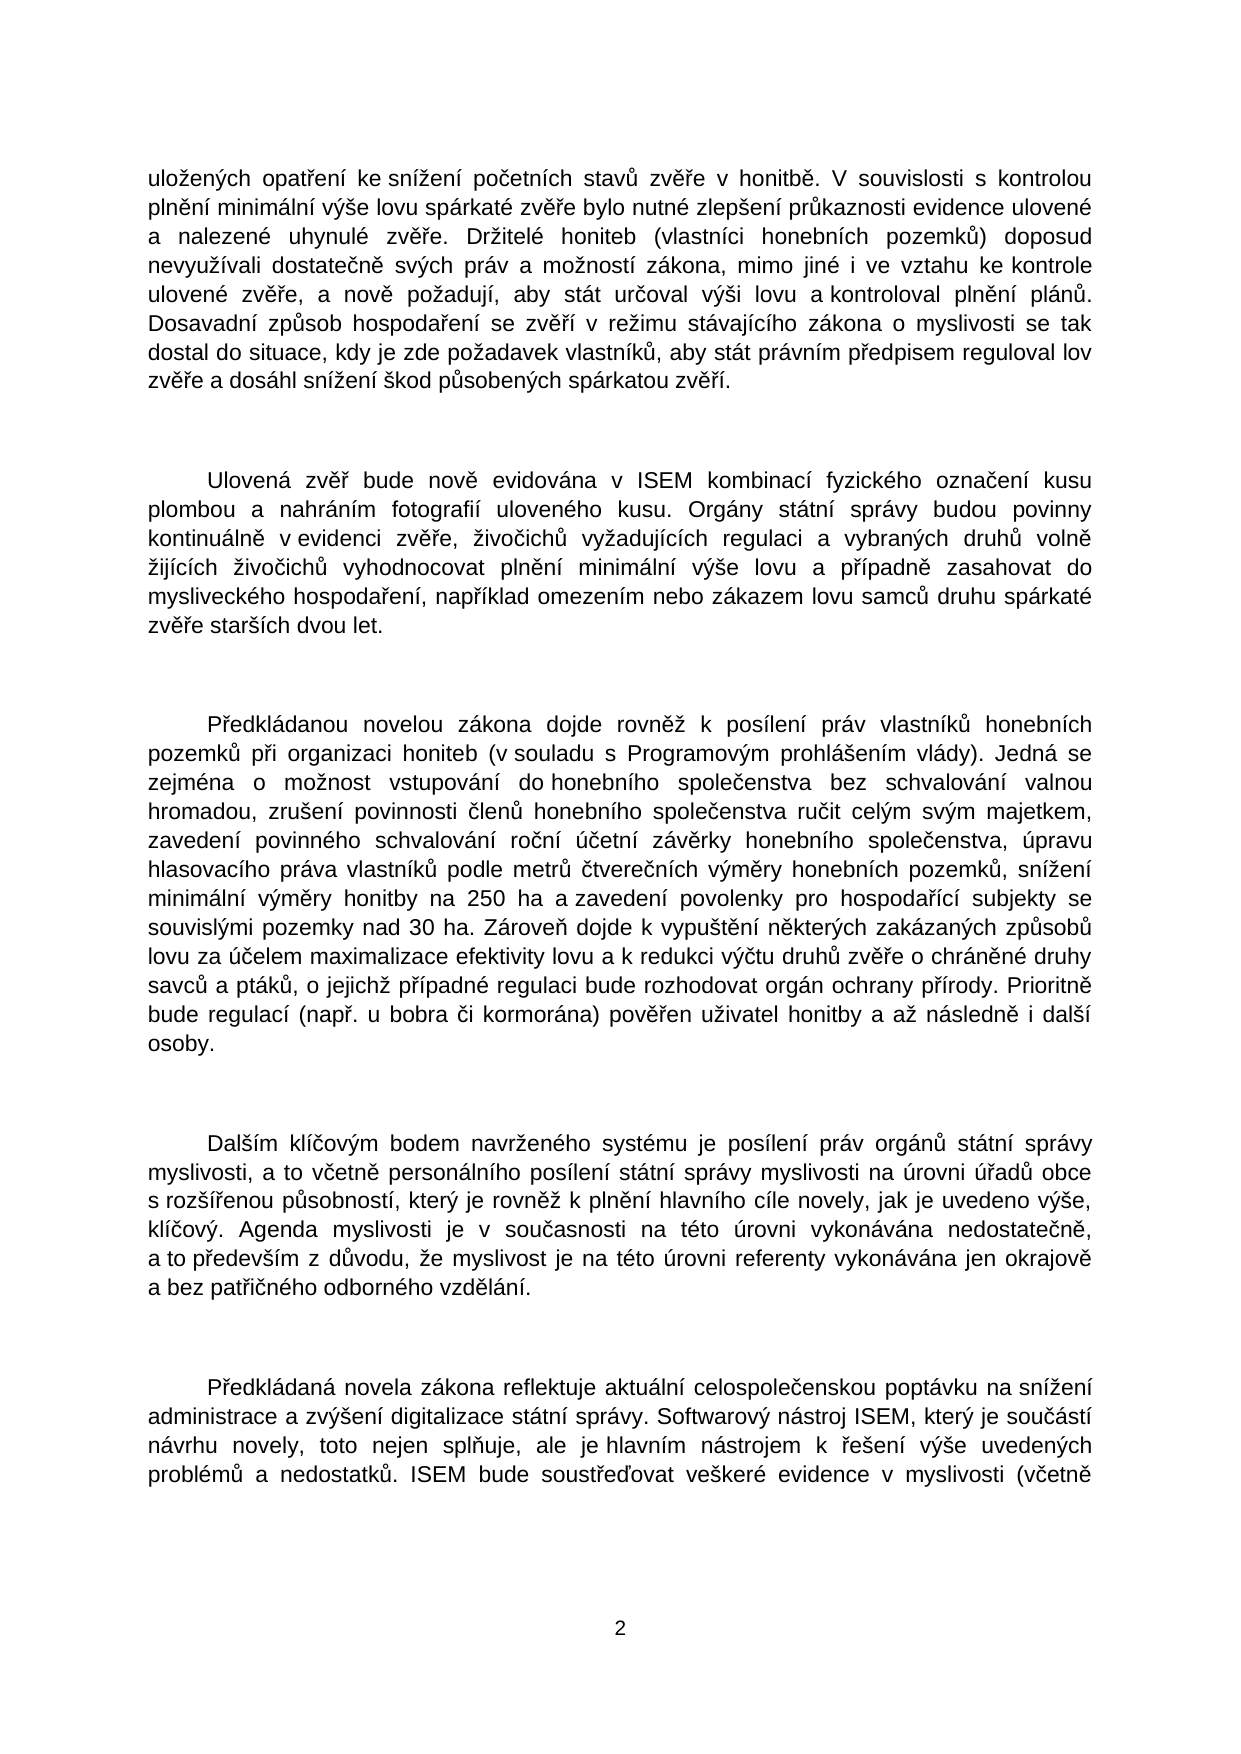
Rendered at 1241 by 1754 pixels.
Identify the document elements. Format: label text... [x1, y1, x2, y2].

text Předkládanou novelou zákona dojde rovněž k posílení práv vlastníků honebních pozemků při organizaci honiteb (v souladu s Programovým prohlášením vlády). Jedná se zejména o možnost vstupování do honebního společenstva bez schvalování valnou hromadou, zrušení povinnosti členů honebního společenstva ručit celým svým majetkem, zavedení povinného schvalování roční účetní závěrky honebního společenstva, úpravu hlasovacího práva vlastníků podle metrů čtverečních výměry honebních pozemků, snížení minimální výměry honitby na 250 ha a zavedení povolenky pro hospodařící subjekty se souvislými pozemky nad 30 ha. Zároveň dojde k vypuštění některých zakázaných způsobů lovu za účelem maximalizace efektivity lovu a k redukci výčtu druhů zvěře o chráněné druhy savců a ptáků, o jejichž případné regulaci bude rozhodovat orgán ochrany přírody. Prioritně bude regulací (např. u bobra či kormorána) pověřen uživatel honitby a až následně i další osoby. [148, 711, 1092, 1056]
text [148, 165, 1092, 394]
text Ulovená zvěř bude nově evidována v ISEM kombinací fyzického označení kusu plombou a nahráním fotografií uloveného kusu. Orgány státní správy budou povinny kontinuálně v evidenci zvěře, živočichů vyžadujících regulaci a vybraných druhů volně žijících živočichů vyhodnocovat plnění minimální výše lovu a případně zasahovat do mysliveckého hospodaření, například omezením nebo zákazem lovu samců druhu spárkaté zvěře starších dvou let. [148, 467, 1092, 638]
text Dalším klíčovým bodem navrženého systému je posílení práv orgánů státní správy myslivosti, a to včetně personálního posílení státní správy myslivosti na úrovni úřadů obce s rozšířenou působností, který je rovněž k plnění hlavního cíle novely, jak je uvedeno výše, klíčový. Agenda myslivosti je v současnosti na této úrovni vykonávána nedostatečně, a to především z důvodu, že myslivost je na této úrovni referenty vykonávána jen okrajově a bez patřičného odborného vzdělání. [148, 1129, 1092, 1301]
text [148, 1374, 1092, 1487]
